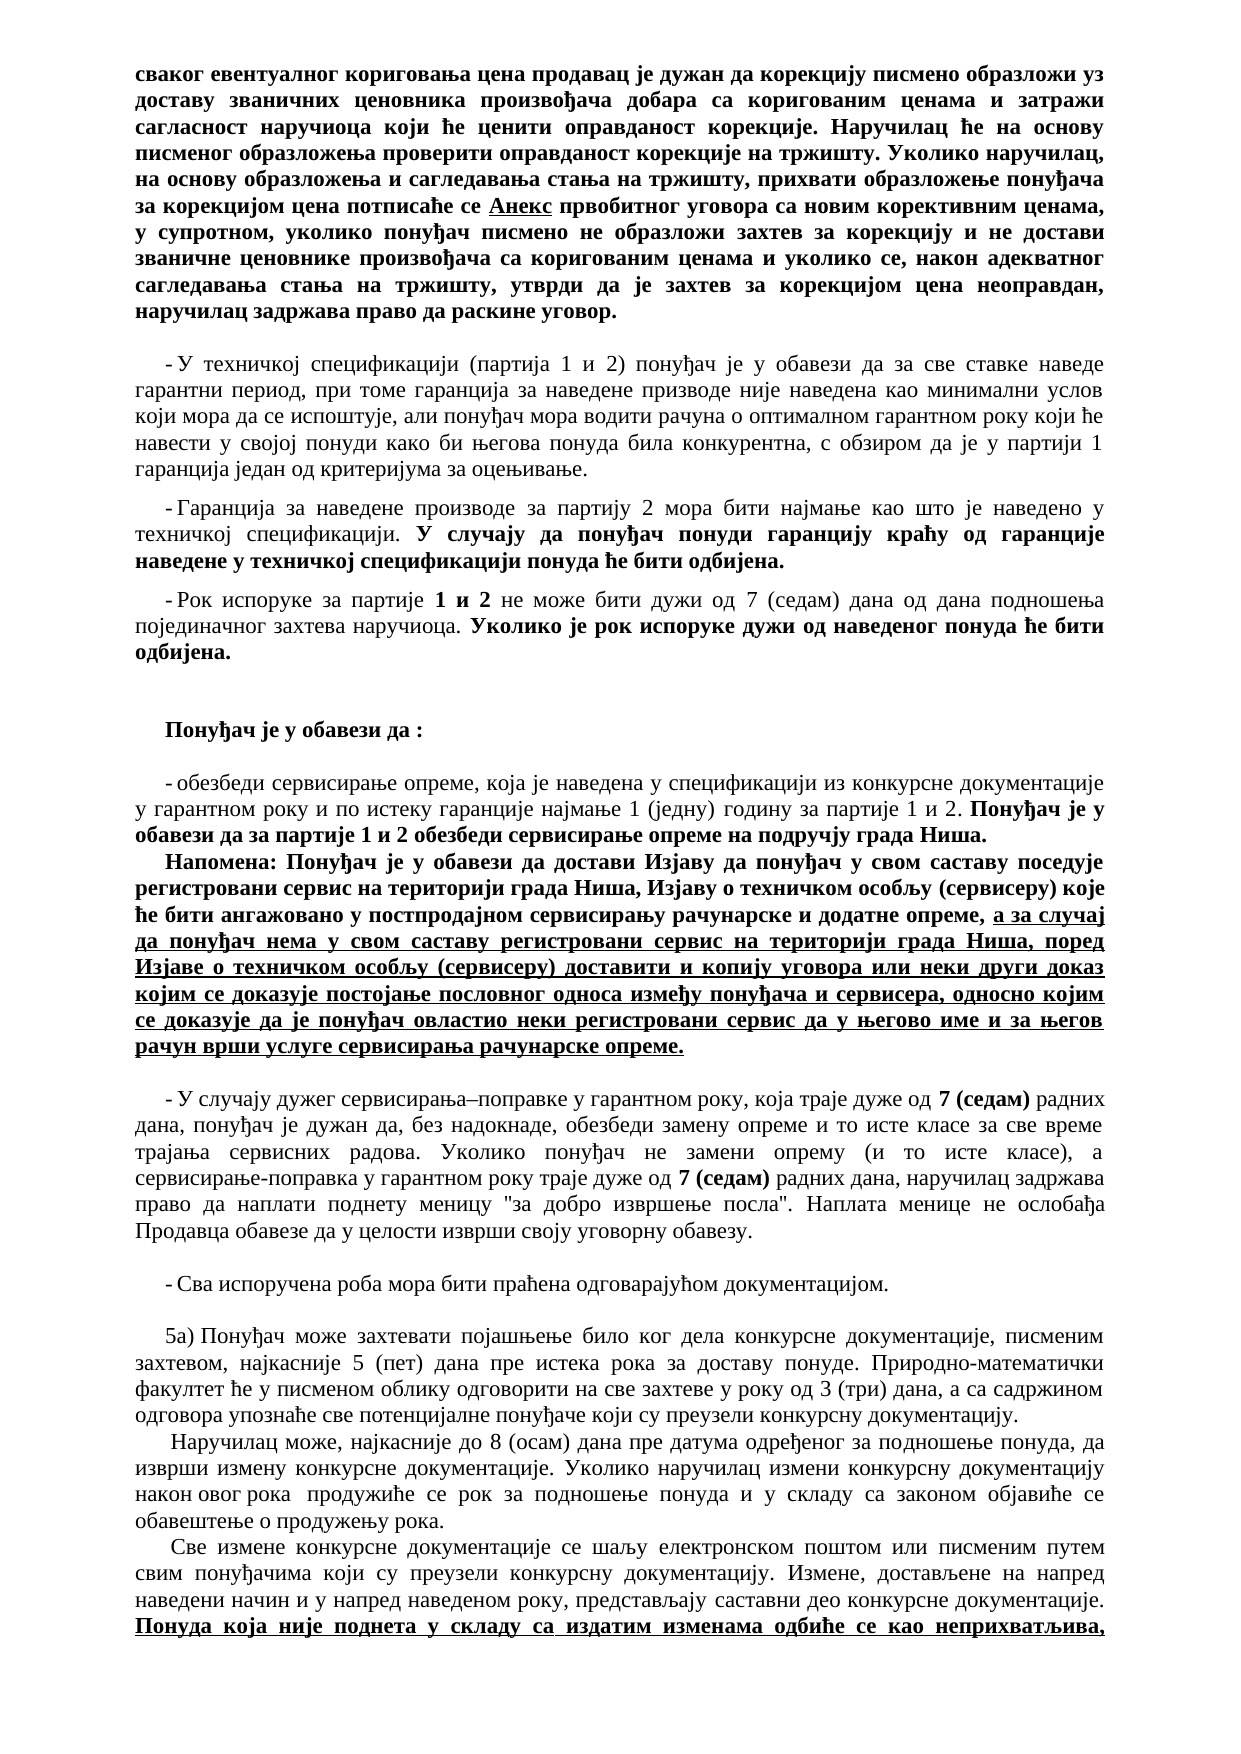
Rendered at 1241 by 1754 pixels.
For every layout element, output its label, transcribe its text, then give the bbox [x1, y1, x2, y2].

text - Гаранција за наведене производе за партију 2 мора бити најмање као што је наведено у техничкој спецификацији. У случају да понуђач понуди гаранцију краћу од гаранције наведене у техничкој спецификацији понуда ће бити одбијена. [135, 494, 1105, 573]
text Наручилац може, најкасније до 8 (осам) дана пре датума одређеног за подношење понуда, да изврши измену конкурсне документације. Уколико наручилац измени конкурсну документацију након овог рока продужиће се рок за подношење понуда и у складу са законом објавиће се обавештење о продужењу рока. [135, 1428, 1105, 1533]
text Понуђач је у обавези да : [135, 716, 1105, 742]
text - У техничкој спецификацији (партија 1 и 2) понуђач је у обавези да за све ставке наведе гарантни период, при томе гаранција за наведене призводе није наведена као минимални услов који мора да се испоштује, али понуђач мора водити рачуна о оптималном гарантном року који ће навести у својој понуди како би његова понуда била конкурентна, с обзиром да је у партији 1 гаранција један од критеријума за оцењивање. [135, 350, 1105, 482]
text 5а) Понуђач може захтевати појашњење било ког дела конкурсне документације, писменим захтевом, најкасније 5 (пет) дана пре истека рока за доставу понуде. Природно-математички факултет ће у писменом облику одговорити на све захтеве у року од 3 (три) дана, а са садржином одговора упознаће све потенцијалне понуђаче који су преузели конкурсну документацију. [135, 1322, 1105, 1428]
text - Сва испоручена роба мора бити праћена одговарајућом документацијом. [135, 1269, 1105, 1296]
text Напомена: Понуђач је у обавези да достави Изјаву да понуђач у свом саставу поседује регистровани сервис на територији града Ниша, Изјаву о техничком особљу (сервисеру) које ће бити ангажовано у постпродајном сервисирању рачунарске и додатне опреме, а за случај да понуђач нема у свом саставу регистровани сервис на територији града Ниша, поред Изјаве о техничком особљу (сервисеру) доставити и копију уговора или неки други доказ којим се доказује постојање пословног односа између понуђача и сервисера, односно којим се доказује да је понуђач овластио неки регистровани сервис да у његово име и за његов рачун врши услуге сервисирања рачунарске опреме. [135, 1004, 1105, 1059]
text - обезбеди сервисирање опреме, која је наведена у спецификацији из конкурсне документације у гарантном року и по истеку гаранције најмање 1 (једну) годину за партије 1 и 2. Понуђач је у обавези да за партије 1 и 2 обезбеди сервисирање опреме на подручју града Ниша. [135, 769, 1105, 848]
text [135, 60, 1105, 323]
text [135, 1533, 1105, 1635]
text Напомена: Понуђач је у обавези да достави Изјаву да понуђач у свом саставу поседује регистровани сервис на територији града Ниша, Изјаву о техничком особљу (сервисеру) које ће бити ангажовано у постпродајном сервисирању рачунарске и додатне опреме, а за случај да понуђач нема у свом саставу регистровани сервис на територији града Ниша, поред Изјаве о техничком особљу (сервисеру) доставити и копију уговора или неки други доказ којим се доказује постојање пословног односа између понуђача и сервисера, односно којим се доказује да је понуђач овластио неки регистровани сервис да у његово име и за његов рачун врши услуге сервисирања рачунарске опреме. [135, 848, 1105, 950]
text - У случају дужег сервисирања–поправке у гарантном року, која траје дуже од 7 (седам) радних дана, понуђач је дужан да, без нaдокнаде, обезбеди замену опреме и то исте класе за све време трајања сервисних радова. Уколико понуђач не замени опрему (и то исте класе), а сервисирање-поправка у гарантном року траје дуже од 7 (седам) радних дана, наручилац задржава право да наплати поднету меницу ''за добро извршење посла''. Наплата менице не ослобађа Продавца обавезе да у целости изврши своју уговорну обавезу. [135, 1085, 1105, 1243]
text - Рок испоруке за партије 1 и 2 не може бити дужи од 7 (седам) дана од дана подношења појединачног захтева наручиоца. Уколико је рок испоруке дужи од наведеног понуда ће бити одбијена. [135, 586, 1105, 665]
